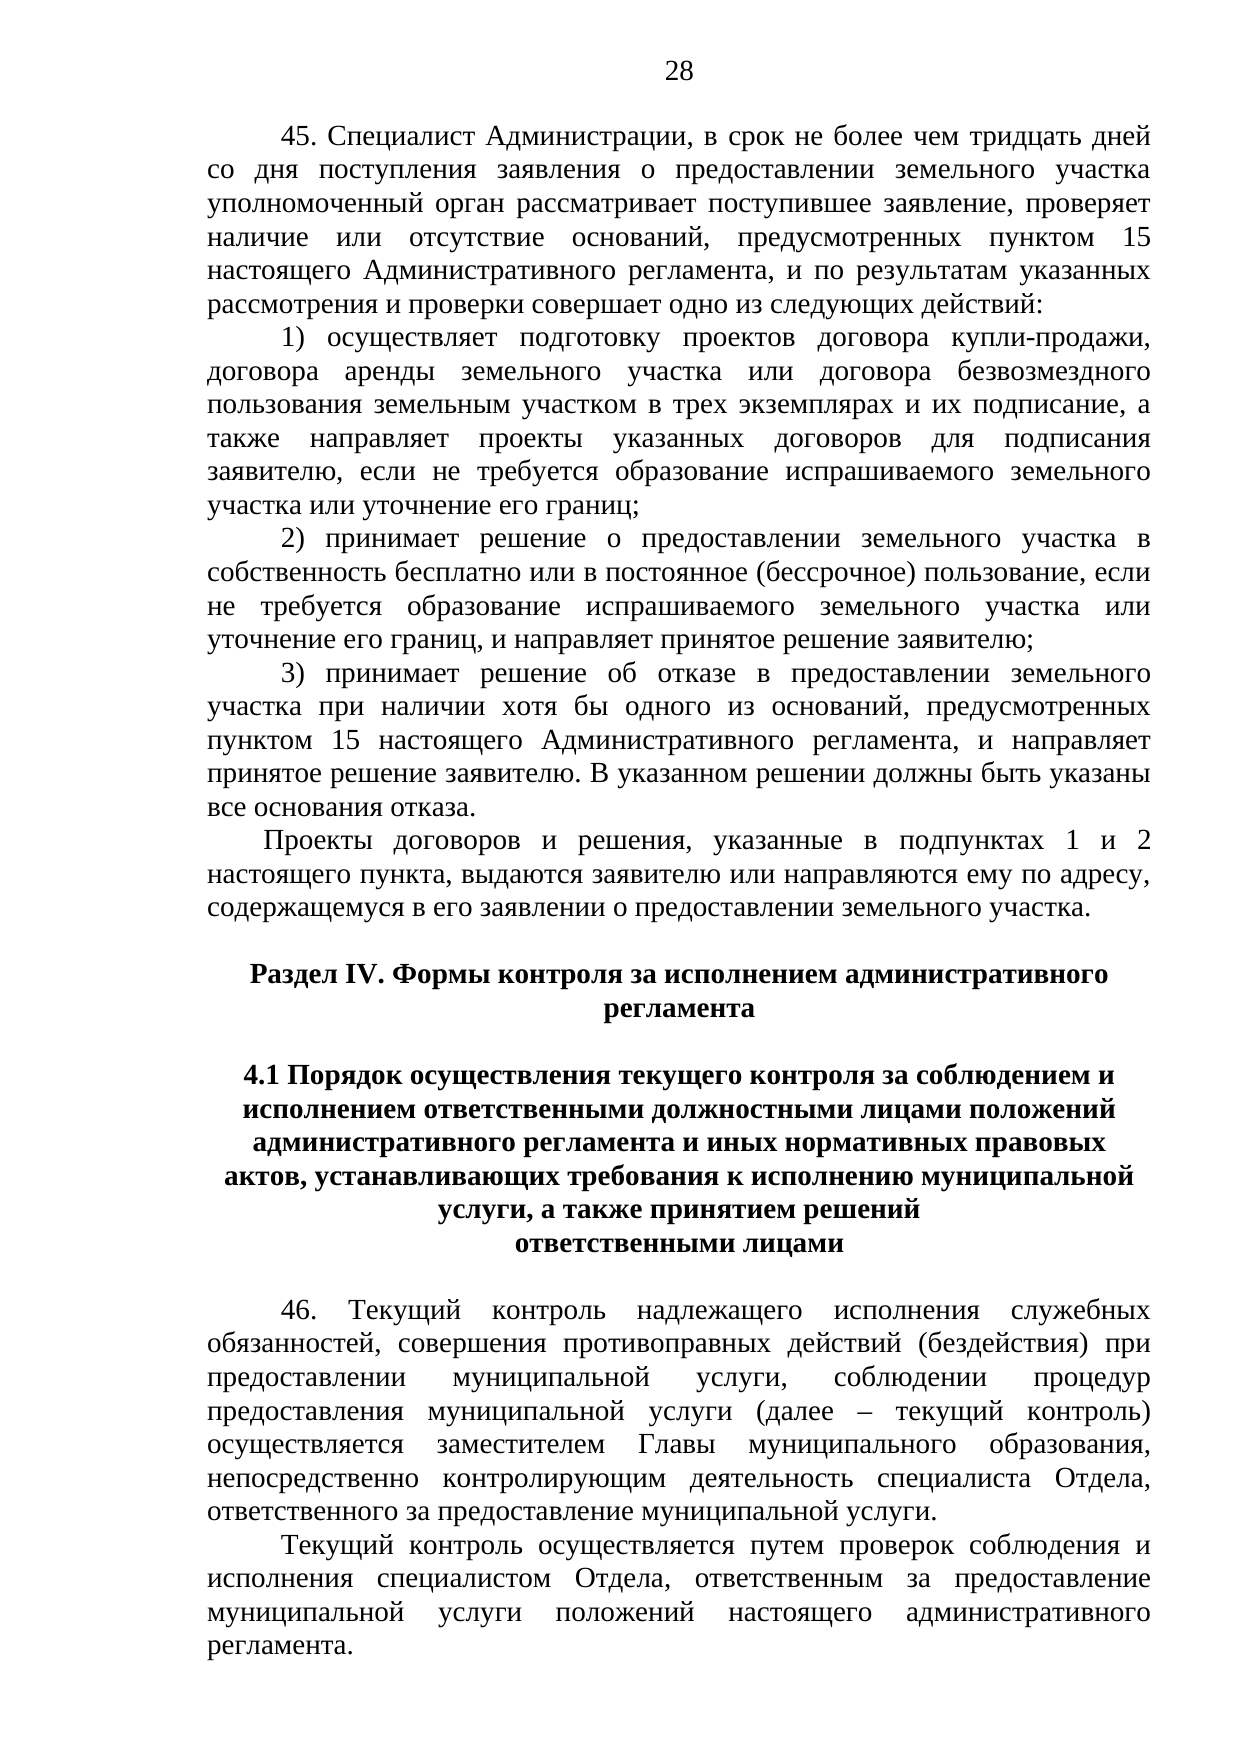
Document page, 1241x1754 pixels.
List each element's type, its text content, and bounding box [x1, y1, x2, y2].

text 46. Текущий контроль надлежащего исполнения служебных обязанностей, совершения противоправных действий (бездействия) при предоставлении муниципальной услуги, соблюдении процедур предоставления муниципальной услуги (далее – текущий контроль) осуществляется заместителем Главы муниципального образования, непосредственно контролирующим деятельность специалиста Отдела, ответственного за предоставление муниципальной услуги. [207, 1292, 1152, 1527]
text 4.1 Порядок осуществления текущего контроля за соблюдением и [207, 1057, 1152, 1091]
text 3) принимает решение об отказе в предоставлении земельного участка при наличии хотя бы одного из оснований, предусмотренных пунктом 15 настоящего Административного регламента, и направляет принятое решение заявителю. В указанном решении должны быть указаны все основания отказа. [207, 655, 1152, 822]
text 2) принимает решение о предоставлении земельного участка в собственность бесплатно или в постоянное (бессрочное) пользование, если не требуется образование испрашиваемого земельного участка или уточнение его границ, и направляет принятое решение заявителю; [207, 521, 1152, 655]
text исполнением ответственными должностными лицами положений [207, 1091, 1152, 1124]
text актов, устанавливающих требования к исполнению муниципальной услуги, а также принятием решений [207, 1158, 1152, 1225]
text Раздел IV. Формы контроля за исполнением административного регламента [207, 957, 1152, 1024]
text Проекты договоров и решения, указанные в подпунктах 1 и 2 настоящего пункта, выдаются заявителю или направляются ему по адресу, содержащемуся в его заявлении о предоставлении земельного участка. [207, 822, 1152, 923]
text 1) осуществляет подготовку проектов договора купли-продажи, договора аренды земельного участка или договора безвозмездного пользования земельным участком в трех экземплярах и их подписание, а также направляет проекты указанных договоров для подписания заявителю, если не требуется образование испрашиваемого земельного участка или уточнение его границ; [207, 319, 1152, 521]
text административного регламента и иных нормативных правовых [207, 1124, 1152, 1158]
text ответственными лицами [207, 1225, 1152, 1258]
text 45. Специалист Администрации, в срок не более чем тридцать дней со дня поступления заявления о предоставлении земельного участка уполномоченный орган рассматривает поступившее заявление, проверяет наличие или отсутствие оснований, предусмотренных пунктом 15 настоящего Административного регламента, и по результатам указанных рассмотрения и проверки совершает одно из следующих действий: [207, 118, 1152, 319]
text Текущий контроль осуществляется путем проверок соблюдения и исполнения специалистом Отдела, ответственным за предоставление муниципальной услуги положений настоящего административного регламента. [207, 1527, 1152, 1661]
